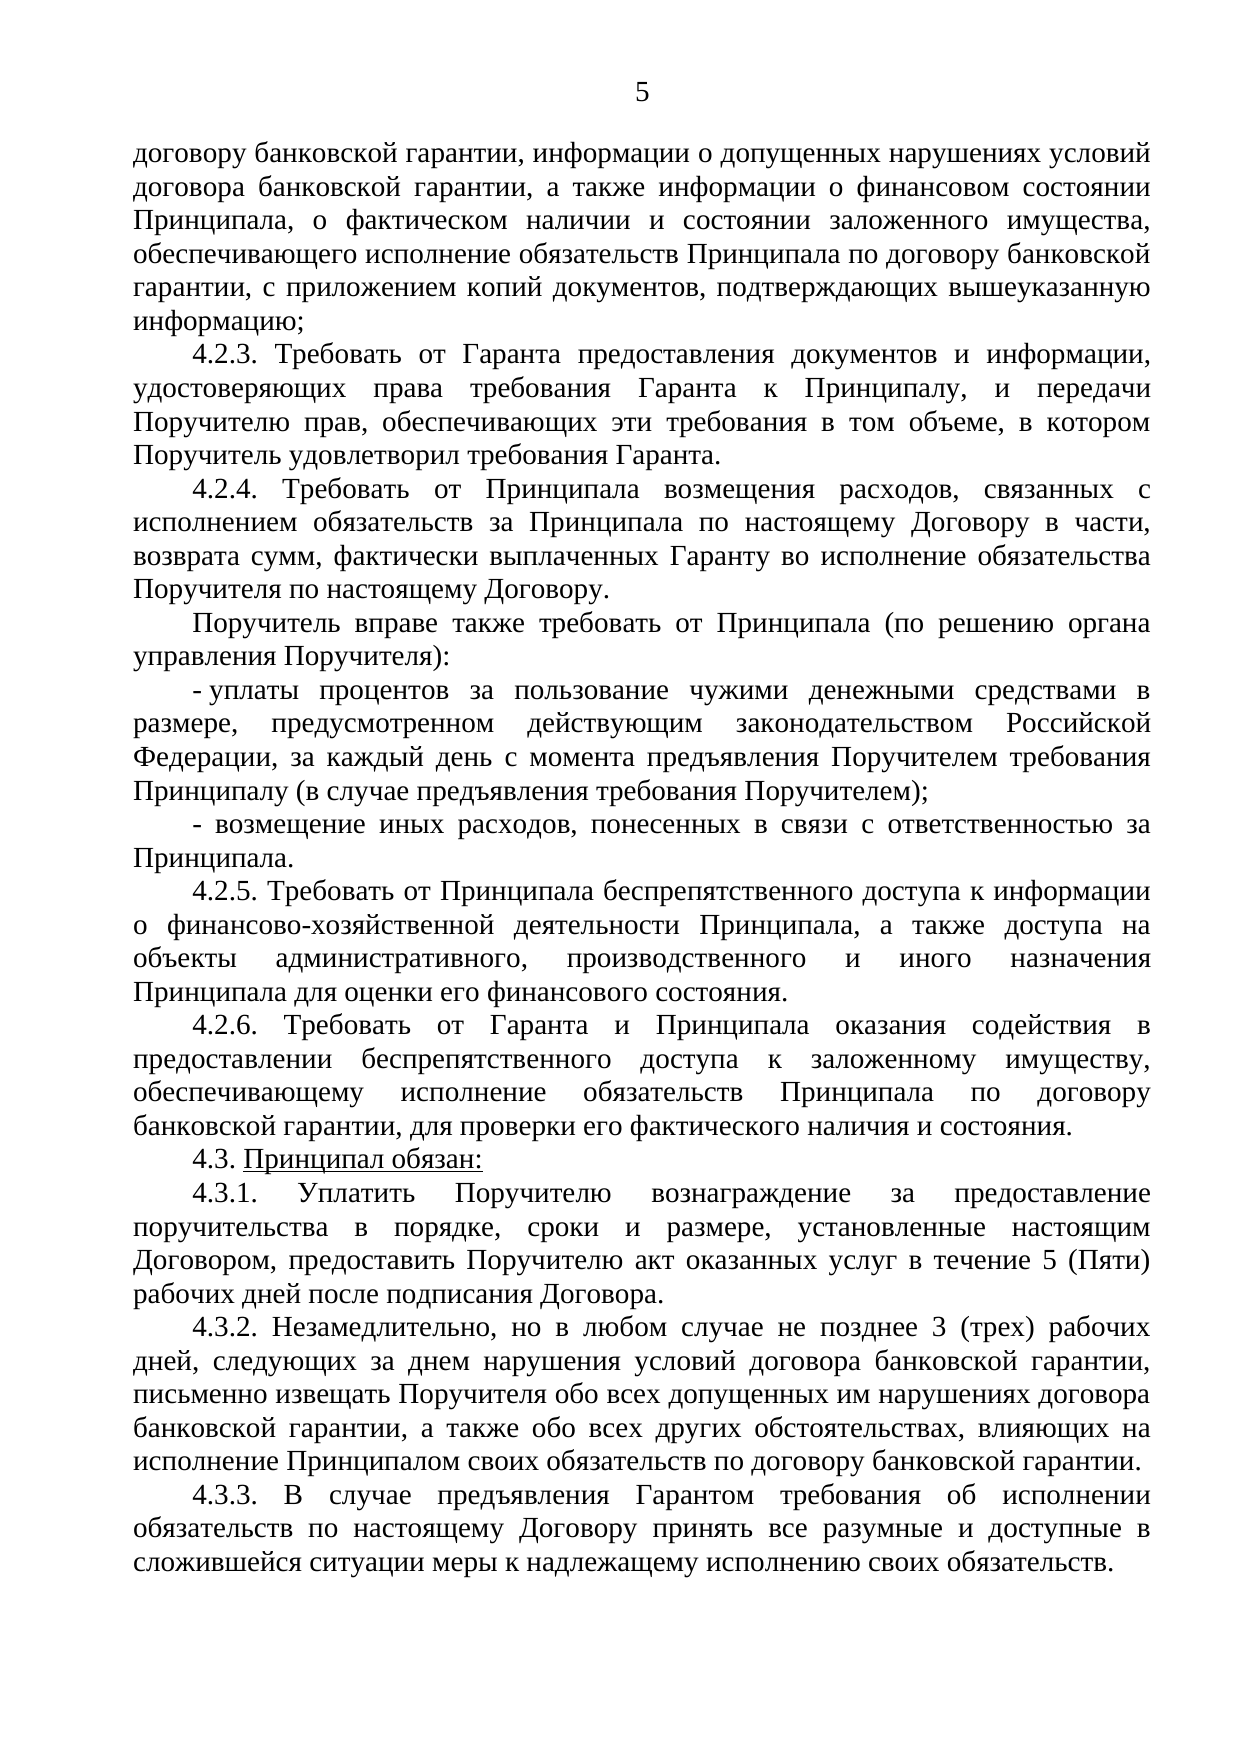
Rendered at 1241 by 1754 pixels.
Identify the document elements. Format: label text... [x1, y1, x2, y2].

text 4.2.3. Требовать от Гаранта предоставления документов и информации, удостоверяющих права требования Гаранта к Принципалу, и передачи Поручителю прав, обеспечивающих эти требования в том объеме, в котором Поручитель удовлетворил требования Гаранта. [133, 337, 1152, 471]
text 4.3.3. В случае предъявления Гарантом требования об исполнении обязательств по настоящему Договору принять все разумные и доступные в сложившейся ситуации меры к надлежащему исполнению своих обязательств. [133, 1477, 1152, 1578]
text 4.2.6. Требовать от Гаранта и Принципала оказания содействия в предоставлении беспрепятственного доступа к заложенному имуществу, обеспечивающему исполнение обязательств Принципала по договору банковской гарантии, для проверки его фактического наличия и состояния. [133, 1007, 1152, 1142]
text Поручитель вправе также требовать от Принципала (по решению органа управления Поручителя): [133, 605, 1152, 672]
text 4.2.4. Требовать от Принципала возмещения расходов, связанных с исполнением обязательств за Принципала по настоящему Договору в части, возврата сумм, фактически выплаченных Гаранту во исполнение обязательства Поручителя по настоящему Договору. [133, 471, 1152, 605]
text - уплаты процентов за пользование чужими денежными средствами в размере, предусмотренном действующим законодательством Российской Федерации, за каждый день с момента предъявления Поручителем требования Принципалу (в случае предъявления требования Поручителем); [133, 672, 1152, 806]
text 4.3.1. Уплатить Поручителю вознаграждение за предоставление поручительства в порядке, сроки и размере, установленные настоящим Договором, предоставить Поручителю акт оказанных услуг в течение 5 (Пяти) рабочих дней после подписания Договора. [133, 1175, 1152, 1309]
text - возмещение иных расходов, понесенных в связи с ответственностью за Принципала. [133, 806, 1152, 873]
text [133, 135, 1152, 337]
text 4.2.5. Требовать от Принципала беспрепятственного доступа к информации о финансово-хозяйственной деятельности Принципала, а также доступа на объекты административного, производственного и иного назначения Принципала для оценки его финансового состояния. [133, 873, 1152, 1007]
text 4.3.2. Незамедлительно, но в любом случае не позднее 3 (трех) рабочих дней, следующих за днем нарушения условий договора банковской гарантии, письменно извещать Поручителя обо всех допущенных им нарушениях договора банковской гарантии, а также обо всех других обстоятельствах, влияющих на исполнение Принципалом своих обязательств по договору банковской гарантии. [133, 1309, 1152, 1477]
text 4.3. Принципал обязан: [133, 1142, 1152, 1175]
